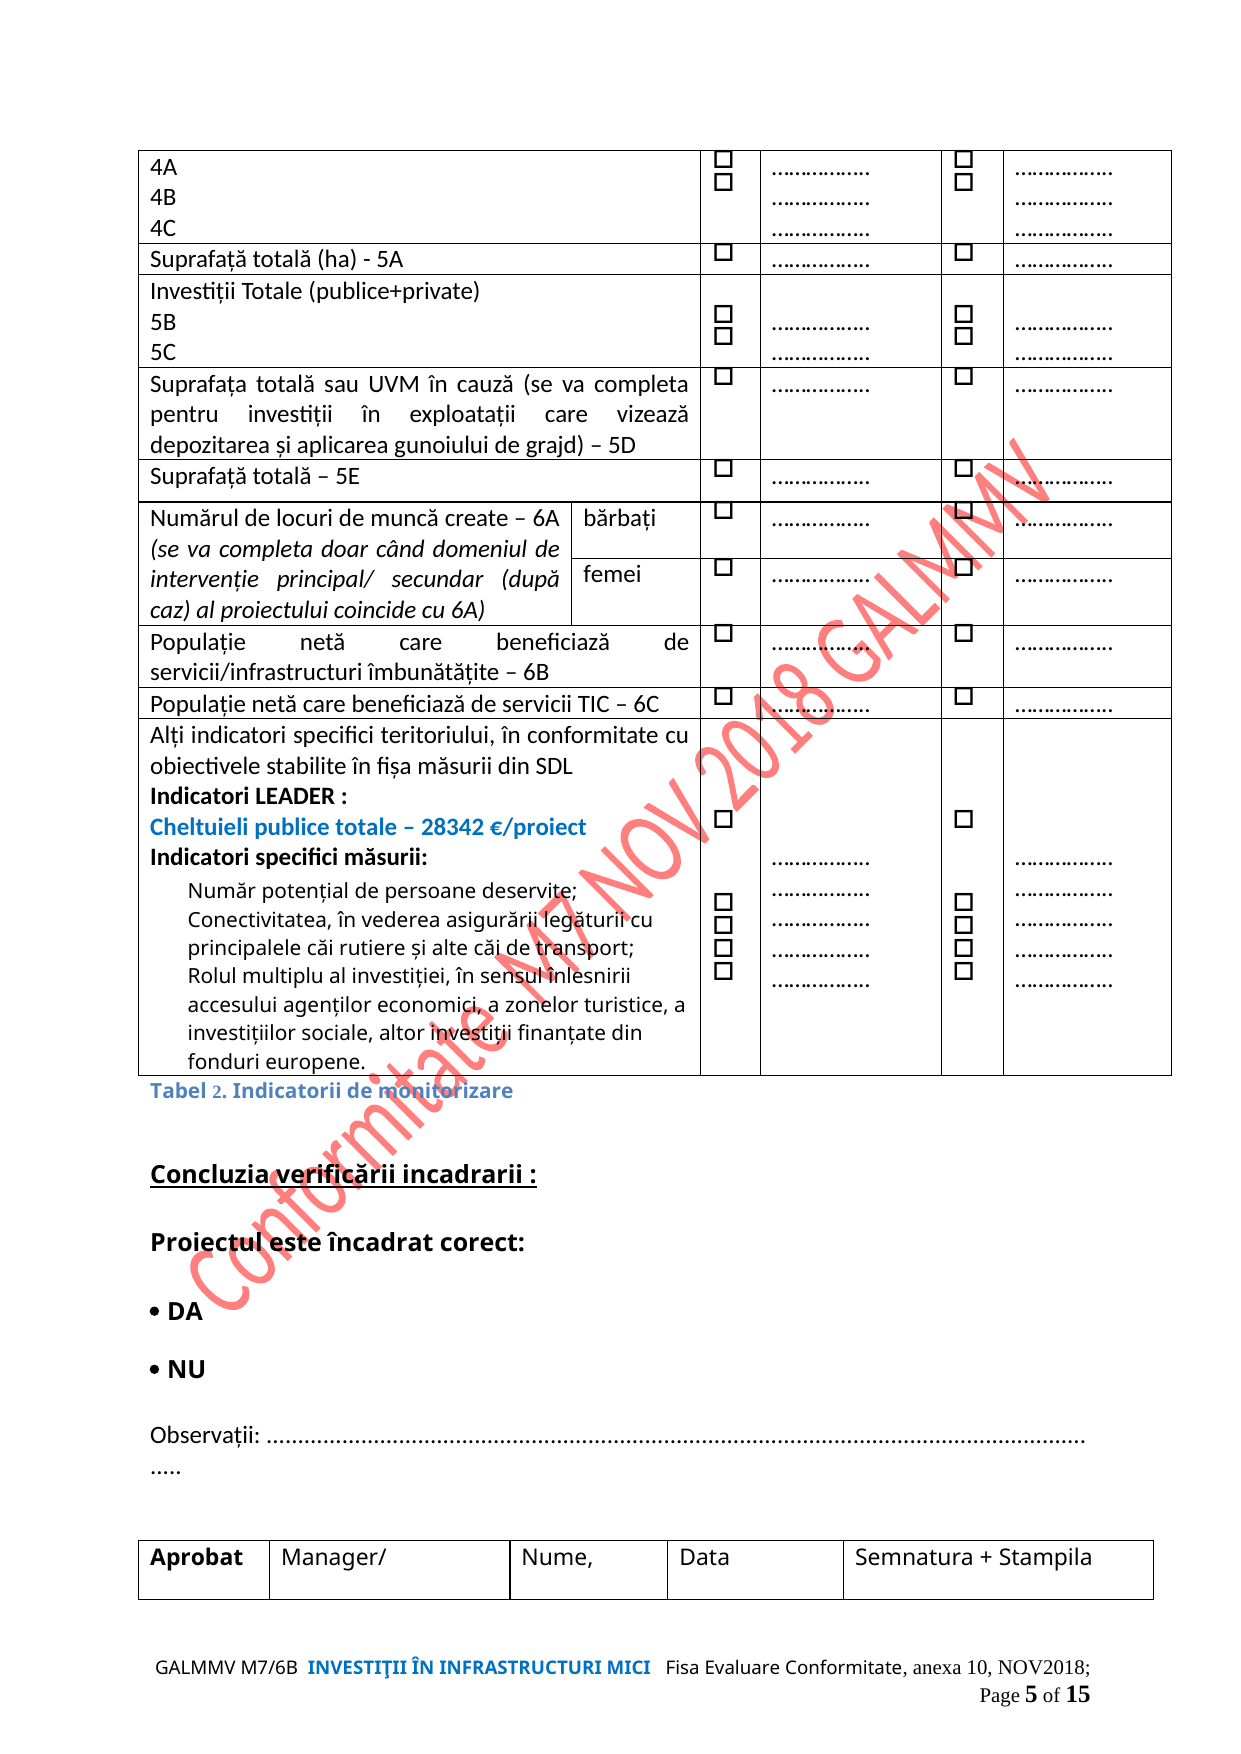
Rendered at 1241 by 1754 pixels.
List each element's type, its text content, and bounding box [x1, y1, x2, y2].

table_cell Numărul de locuri de muncă create – 6A (se va completa doar când domeniul de intervenție principal/ secundar (după caz) al proiectului coincide cu 6A) [139, 503, 571, 624]
table_cell [701, 368, 760, 459]
table_cell …………….. [761, 626, 941, 687]
table_header Aprobat [139, 1541, 269, 1598]
table_cell Populație netă care beneficiază de servicii/infrastructuri îmbunătățite – 6B [139, 626, 700, 687]
table_cell …………….. …………….. [1004, 275, 1171, 367]
table_cell [701, 688, 760, 718]
table_cell [701, 275, 760, 367]
table_cell …………….. [1004, 559, 1171, 624]
text Proiectul este încadrat corect: [150, 1225, 1090, 1259]
table_cell [942, 151, 1003, 243]
table_cell …………….. [1004, 626, 1171, 687]
table_cell femei [572, 559, 700, 624]
table_cell [942, 275, 1003, 367]
table_cell Suprafață totală – 5E [139, 460, 700, 501]
table_cell [701, 626, 760, 687]
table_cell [139, 151, 700, 243]
table_cell [701, 460, 760, 501]
table_cell …………….. [761, 460, 941, 501]
table_cell [942, 688, 1003, 718]
table_cell Investiții Totale (publice+private) 5B 5C [139, 275, 700, 367]
table_cell …………….. [761, 244, 941, 274]
table_cell [701, 719, 760, 1075]
table_cell [701, 559, 760, 624]
table_cell …………….. [1004, 688, 1171, 718]
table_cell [761, 151, 941, 243]
table_cell [942, 559, 1003, 624]
table_cell …………….. …………….. [761, 275, 941, 367]
table_cell …………….. [761, 559, 941, 624]
table_cell …………….. [761, 688, 941, 718]
table_cell …………….. [1004, 244, 1171, 274]
table_cell …………….. [1004, 503, 1171, 558]
table_header Data [668, 1541, 843, 1598]
table_cell …………….. [761, 503, 941, 558]
table_cell [942, 503, 1003, 558]
table_cell Suprafață totală (ha) - 5A [139, 244, 700, 274]
table_cell [942, 368, 1003, 459]
table_cell …………….. [761, 368, 941, 459]
text NU [150, 1351, 1090, 1385]
text Concluzia verificării incadrarii : [150, 1157, 1090, 1191]
table_header Nume, Prenume [511, 1541, 667, 1598]
table_cell …………….. [1004, 368, 1171, 459]
table_cell [701, 151, 760, 243]
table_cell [1004, 151, 1171, 243]
table_cell [942, 719, 1003, 1075]
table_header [270, 1541, 509, 1598]
table_cell [701, 244, 760, 274]
table_cell [942, 244, 1003, 274]
text DA [150, 1293, 1090, 1327]
table_cell …………….. …………….. …………….. …………….. …………….. [761, 719, 941, 1075]
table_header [844, 1541, 1153, 1598]
text Tabel 2. Indicatorii de monitorizare [150, 1076, 1090, 1105]
table_cell …………….. …………….. …………….. …………….. …………….. [1004, 719, 1171, 1075]
table_cell Suprafața totală sau UVM în cauză (se va completa pentru investiții în exploatații care vizează depozitarea și aplicarea gunoiului de grajd) – 5D [139, 368, 700, 459]
table_cell [942, 460, 1003, 501]
table_cell Alți indicatori specifici teritoriului, în conformitate cu obiectivele stabilite în fișa măsurii din SDL Indicatori LEADER : Cheltuieli publice totale – 28342 €/proiect Indicatori specifici măsurii: Număr potențial de persoane deservite; Conectivitatea, în vederea asigurării legăturii cu principalele căi rutiere și alte căi de transport; Rolul multiplu al investiției, în sensul înlesnirii accesului agenților economici, a zonelor turistice, a investițiilor sociale, altor investiții finanțate din fonduri europene. [139, 719, 700, 1075]
table_cell Populație netă care beneficiază de servicii TIC – 6C [139, 688, 700, 718]
table_cell bărbați [572, 503, 700, 558]
table_cell [942, 626, 1003, 687]
table_cell [701, 503, 760, 558]
text Observații: ....................................................................................................................................... [150, 1419, 1090, 1481]
table_cell …………….. [1004, 460, 1171, 501]
